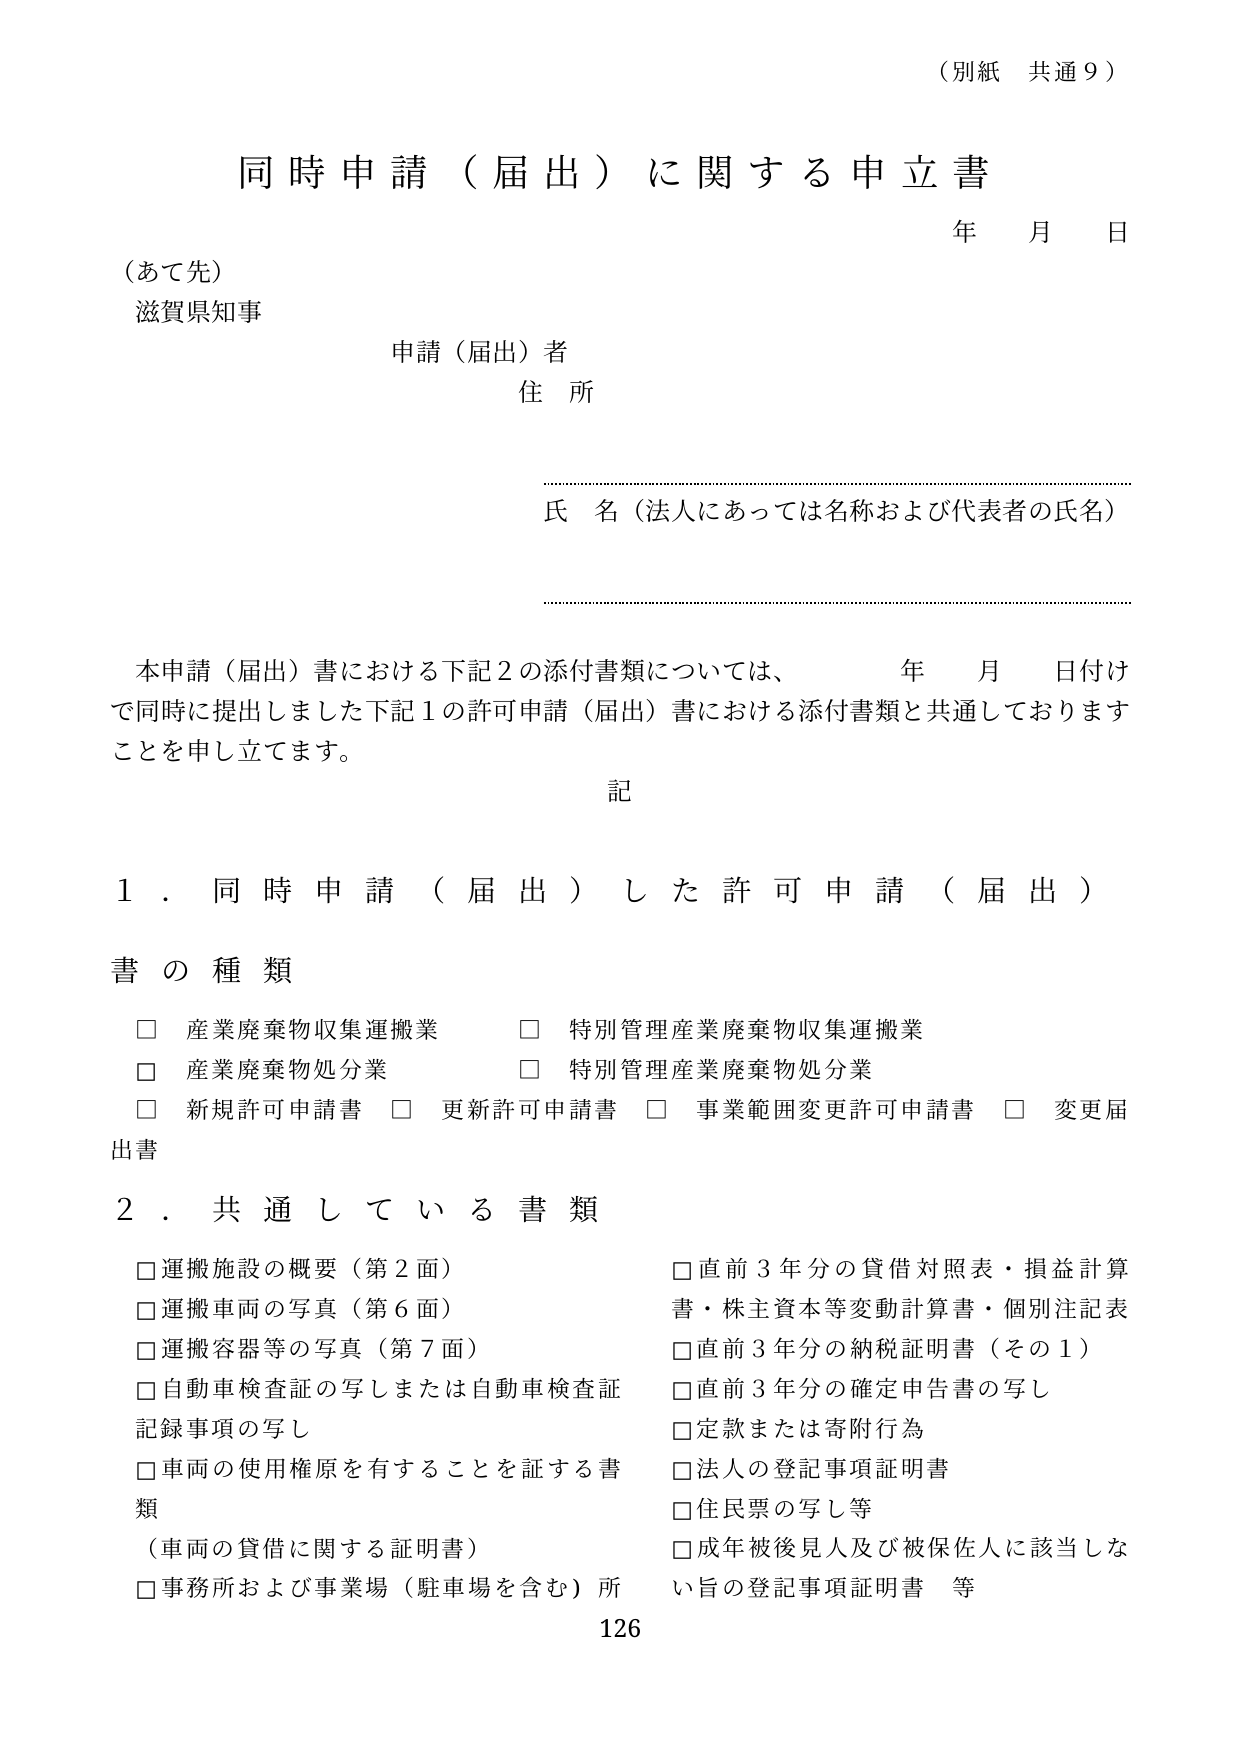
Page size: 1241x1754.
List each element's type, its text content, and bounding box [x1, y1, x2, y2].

text 本申請（届出）書における下記２の添付書類については、 年 月 日付けで同時に提出しました下記１の許可申請（届出）書における添付書類と共通しておりますことを申し立てます。 [110, 649, 1131, 769]
text 同時申請（届出）に関する申立書 [110, 131, 1131, 211]
text （別紙 共通９） [110, 51, 1131, 91]
text 住 所 [110, 370, 1131, 410]
text （あて先） [110, 251, 1131, 290]
text １．同時申請（届出）した許可申請（届出）書の種類 [110, 849, 1131, 1008]
text ２．共通している書類 [110, 1168, 1131, 1248]
text 年 月 日 [110, 211, 1131, 251]
text 氏 名（法人にあっては名称および代表者の氏名） [110, 490, 1131, 530]
text □ 産業廃棄物処分業 □ 特別管理産業廃棄物処分業 [110, 1048, 1131, 1088]
text □ 新規許可申請書 □ 更新許可申請書 □ 事業範囲変更許可申請書 □ 変更届出書 [110, 1088, 1131, 1168]
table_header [110, 1248, 635, 1607]
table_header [635, 1248, 1143, 1607]
text 滋賀県知事 [110, 290, 1131, 330]
text 記 [110, 769, 1131, 809]
text 申請（届出）者 [110, 330, 1131, 370]
text □ 産業廃棄物収集運搬業 □ 特別管理産業廃棄物収集運搬業 [110, 1008, 1131, 1048]
